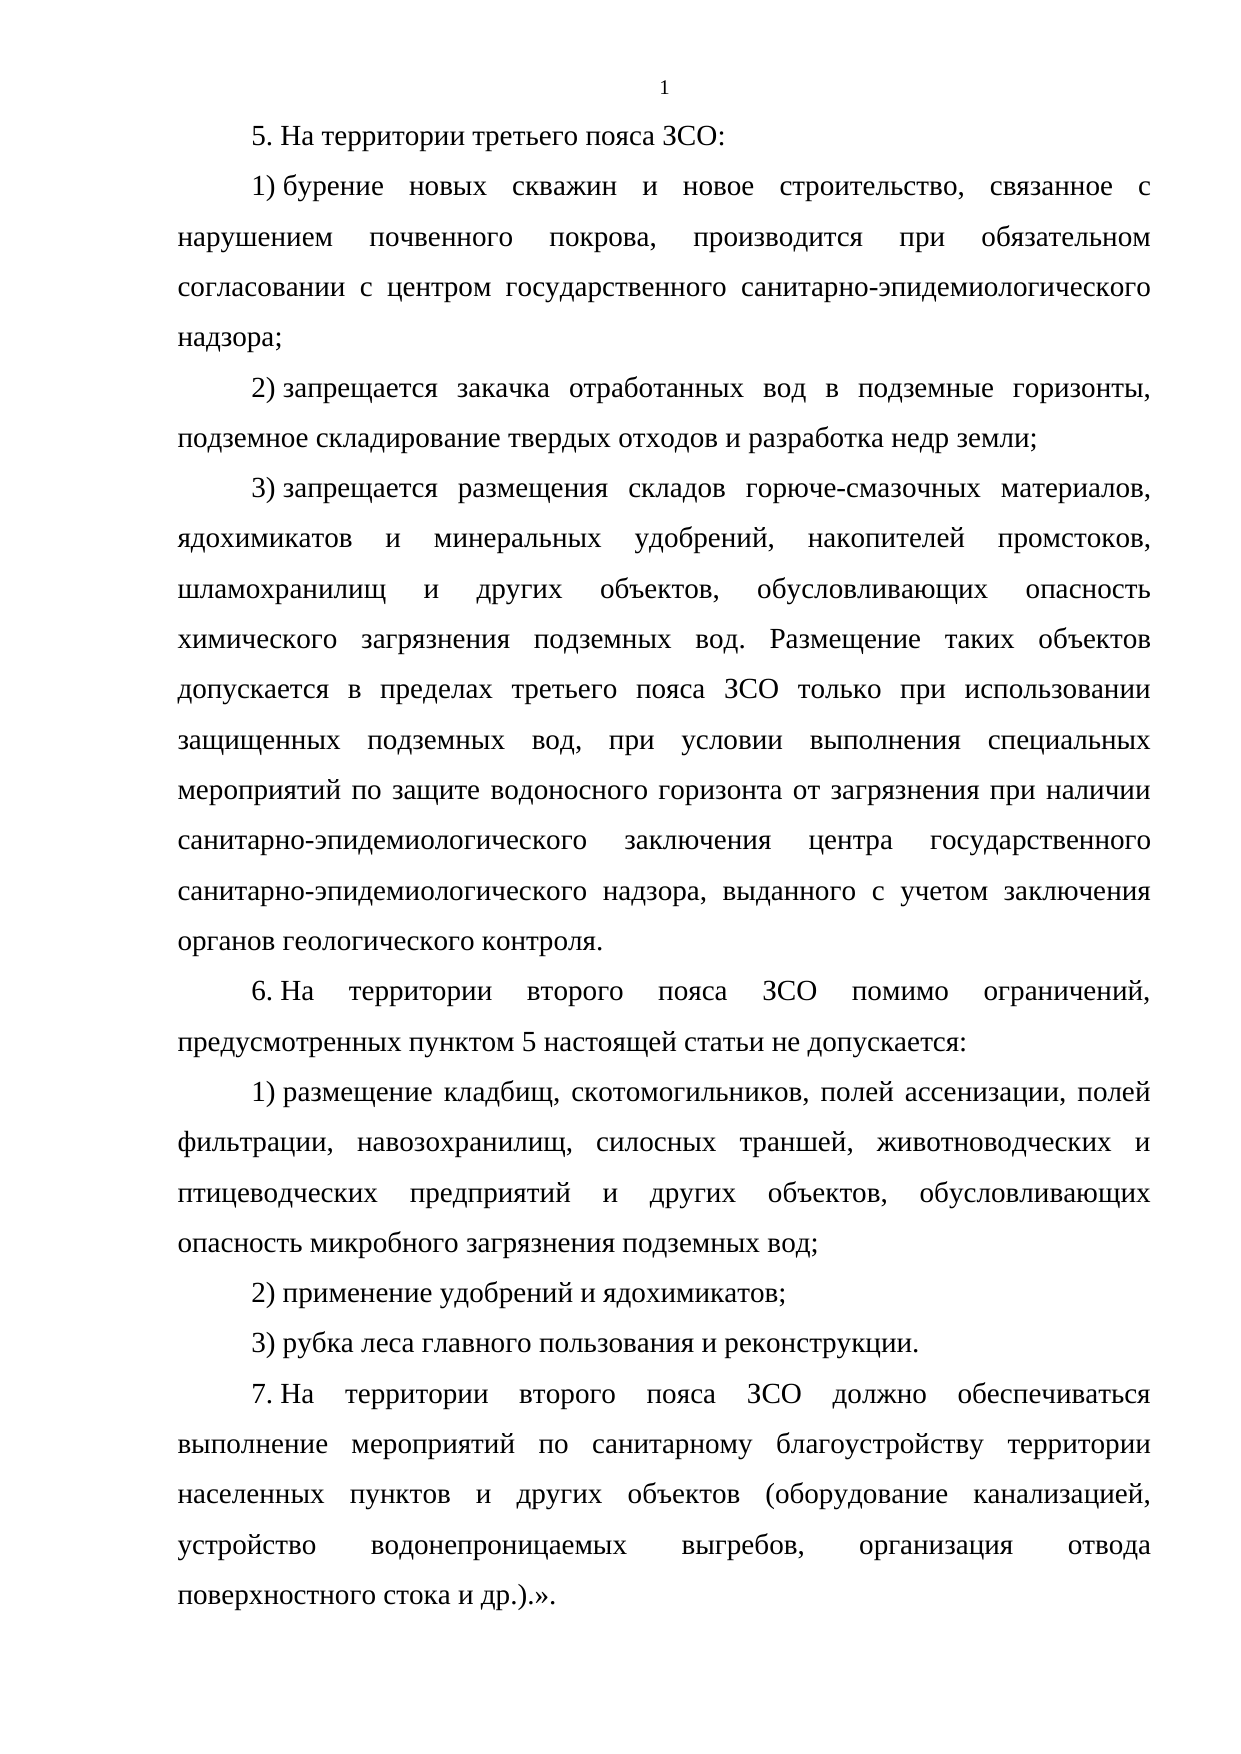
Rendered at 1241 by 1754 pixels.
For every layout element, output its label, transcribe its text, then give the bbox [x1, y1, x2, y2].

text 2) запрещается закачка отработанных вод в подземные горизонты, подземное складирование твердых отходов и разработка недр земли; [177, 370, 1152, 453]
text 6. На территории второго пояса ЗСО помимо ограничений, предусмотренных пунктом 5 настоящей статьи не допускается: [177, 973, 1152, 1057]
text 7. На территории второго пояса ЗСО должно обеспечиваться выполнение мероприятий по санитарному благоустройству территории населенных пунктов и других объектов (оборудование канализацией, устройство водонепроницаемых выгребов, организация отвода поверхностного стока и др.).». [177, 1376, 1152, 1611]
text 5. На территории третьего пояса ЗСО: [177, 118, 1152, 152]
text 3) рубка леса главного пользования и реконструкции. [177, 1326, 1152, 1359]
text 1) размещение кладбищ, скотомогильников, полей ассенизации, полей фильтрации, навозохранилищ, силосных траншей, животноводческих и птицеводческих предприятий и других объектов, обусловливающих опасность микробного загрязнения подземных вод; [177, 1074, 1152, 1258]
text 2) применение удобрений и ядохимикатов; [177, 1275, 1152, 1309]
text 1) бурение новых скважин и новое строительство, связанное с нарушением почвенного покрова, производится при обязательном согласовании с центром государственного санитарно-эпидемиологического надзора; [177, 168, 1152, 353]
text 3) запрещается размещения складов горюче-смазочных материалов, ядохимикатов и минеральных удобрений, накопителей промстоков, шламохранилищ и других объектов, обусловливающих опасность химического загрязнения подземных вод. Размещение таких объектов допускается в пределах третьего пояса ЗСО только при использовании защищенных подземных вод, при условии выполнения специальных мероприятий по защите водоносного горизонта от загрязнения при наличии санитарно-эпидемиологического заключения центра государственного санитарно-эпидемиологического надзора, выданного с учетом заключения органов геологического контроля. [177, 470, 1152, 957]
